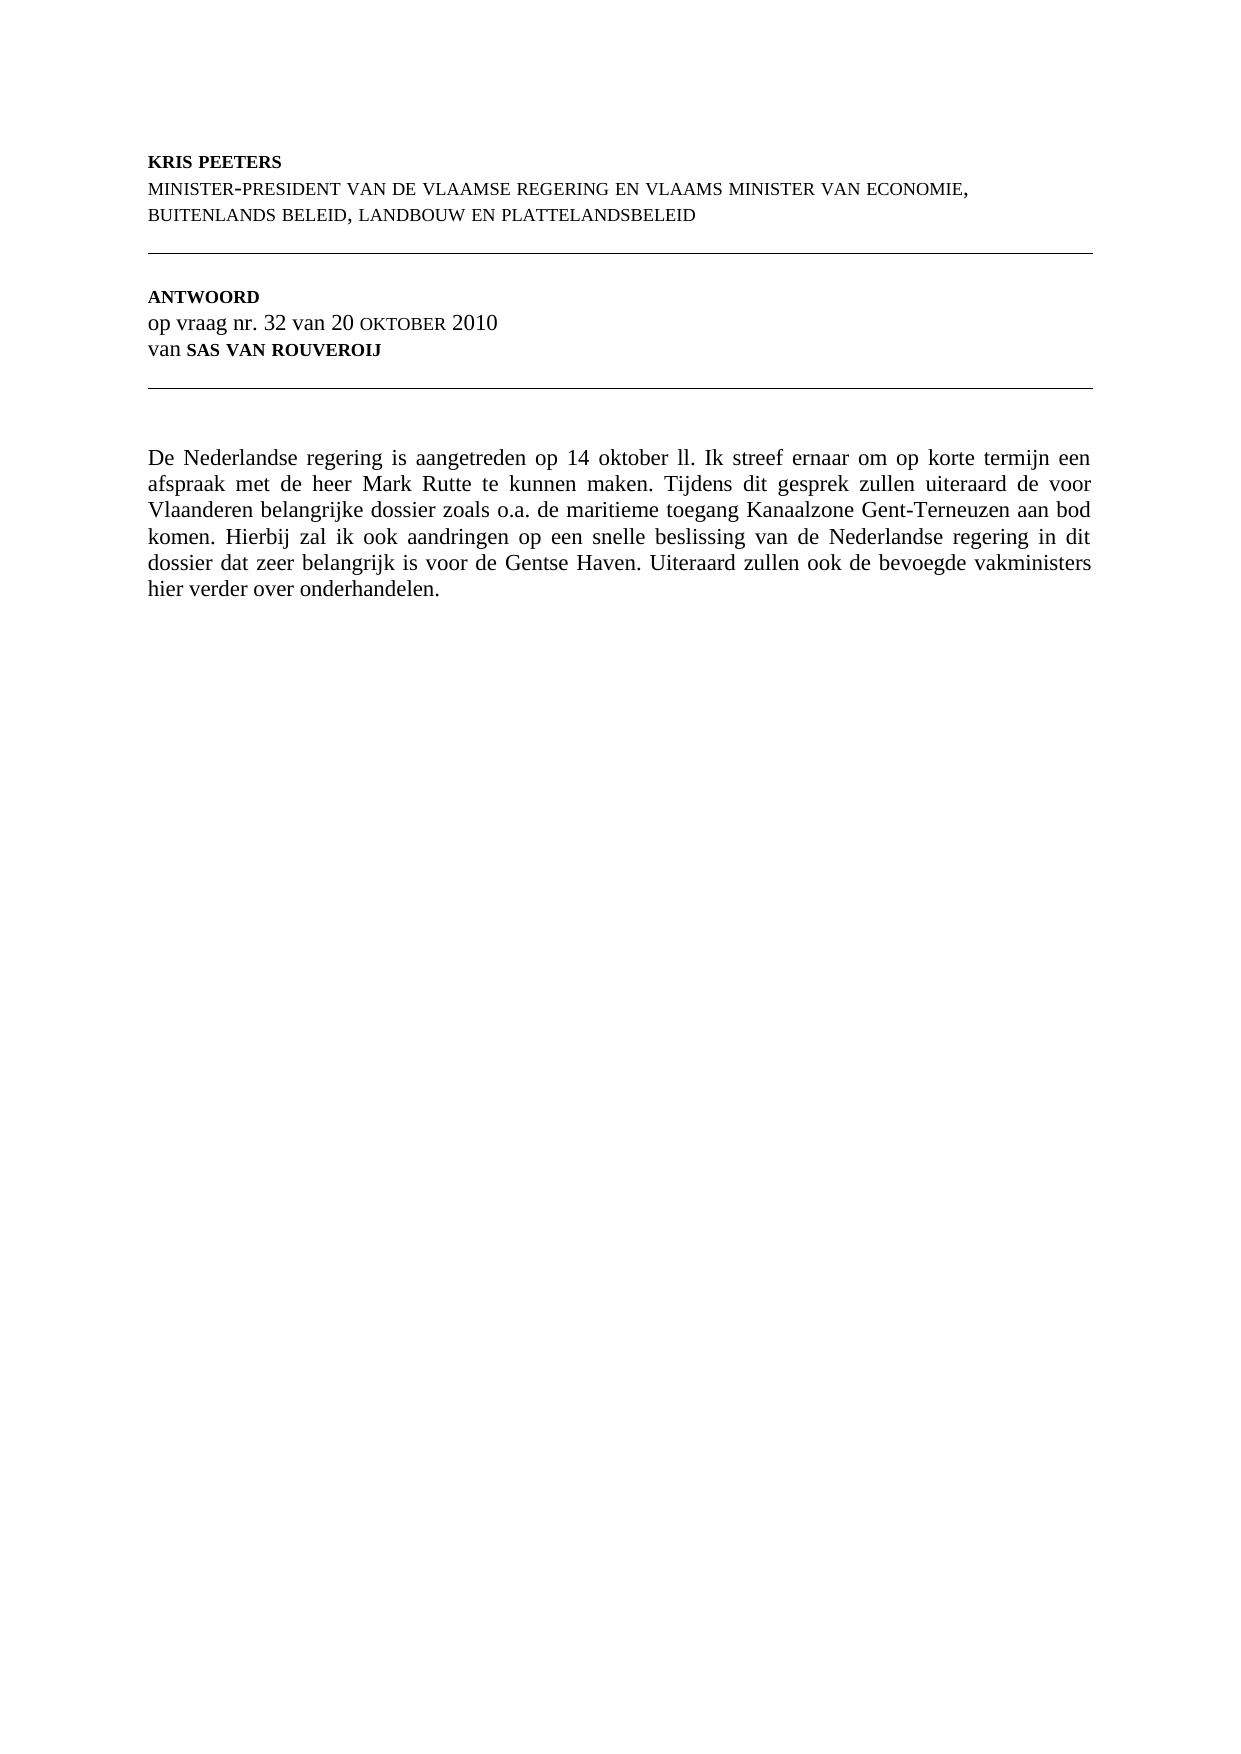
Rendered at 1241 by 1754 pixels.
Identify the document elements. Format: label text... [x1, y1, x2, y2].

text van sas van rouveroij [148, 335, 1093, 362]
text minister-president van de vlaamse regering en vlaams minister van economie, buitenlands beleid, landbouw en plattelandsbeleid [148, 174, 1093, 227]
text op vraag nr. 32 van 20 [148, 309, 1093, 335]
text kris peeters [148, 148, 1093, 174]
text antwoord [148, 282, 1093, 309]
text De Nederlandse regering is aangetreden op 14 oktober ll. Ik streef ernaar om op korte termijn een afspraak met de heer Mark Rutte te kunnen maken. Tijdens dit gesprek zullen uiteraard de voor Vlaanderen belangrijke dossier zoals o.a. de maritieme toegang Kanaalzone Gent-Terneuzen aan bod komen. Hierbij zal ik ook aandringen op een snelle beslissing van de Nederlandse regering in dit dossier dat zeer belangrijk is voor de Gentse Haven. Uiteraard zullen ook de bevoegde vakministers hier verder over onderhandelen. [148, 444, 1093, 602]
